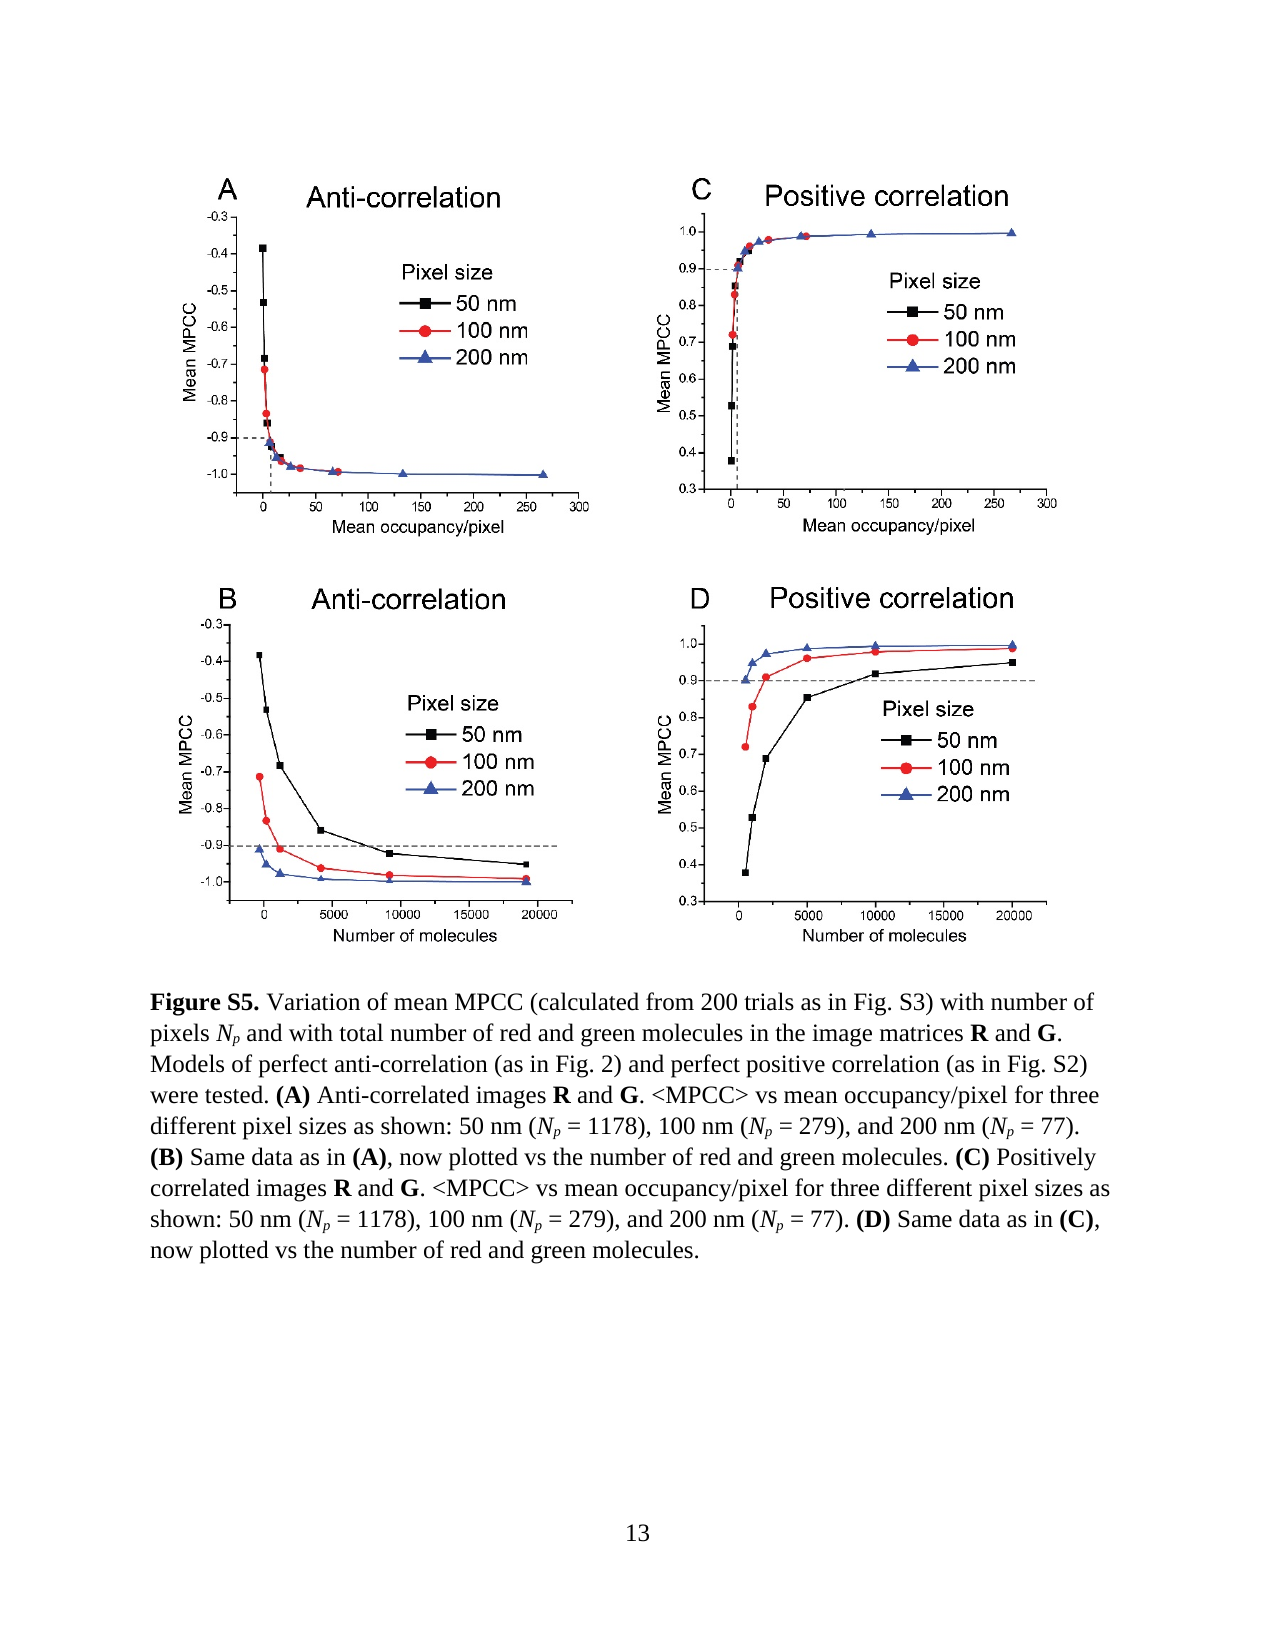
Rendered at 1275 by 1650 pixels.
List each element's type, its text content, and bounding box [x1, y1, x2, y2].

picture [150, 150, 1096, 960]
text Figure S5. Variation of mean MPCC (calculated from 200 trials as in Fig. S3) with number of pixels Np and with total number of red and green molecules in the image matrices R and G. Models of perfect anti-correlation (as in Fig. 2) and perfect positive correlation (as in Fig. S2) were tested. (A) Anti-correlated images R and G. <MPCC> vs mean occupancy/pixel for three different pixel sizes as shown: 50 nm (Np = 1178), 100 nm (Np = 279), and 200 nm (Np = 77). (B) Same data as in (A), now plotted vs the number of red and green molecules. (C) Positively correlated images R and G. <MPCC> vs mean occupancy/pixel for three different pixel sizes as shown: 50 nm (Np = 1178), 100 nm (Np = 279), and 200 nm (Np = 77). (D) Same data as in (C), now plotted vs the number of red and green molecules. [150, 987, 1125, 1264]
